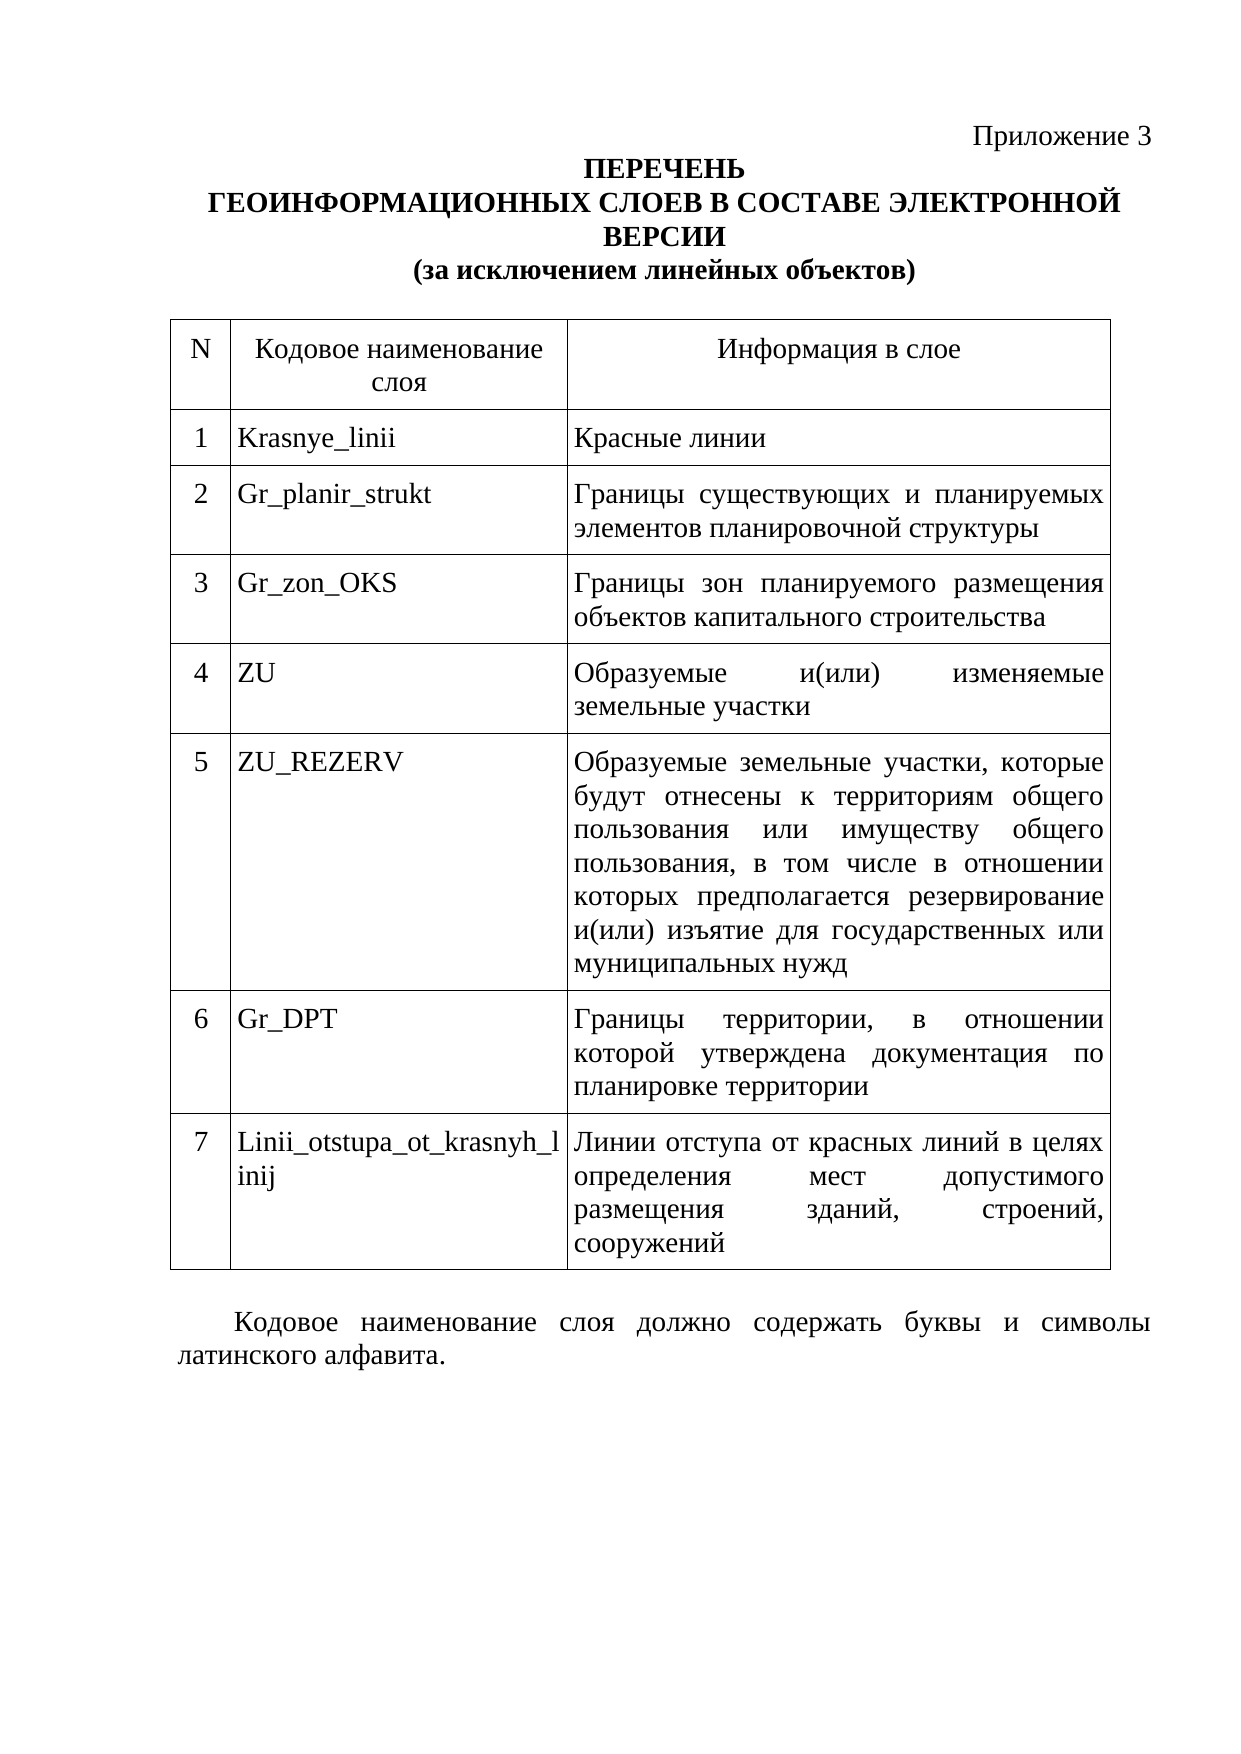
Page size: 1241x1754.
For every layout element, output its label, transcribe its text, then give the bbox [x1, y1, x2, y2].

table_cell Границы существующих и планируемых элементов планировочной структуры [568, 466, 1110, 554]
text ПЕРЕЧЕНЬ [177, 152, 1152, 185]
table_cell Gr_zon_OKS [231, 555, 567, 643]
table_cell Красные линии [568, 410, 1110, 464]
table_cell 3 [171, 555, 230, 643]
table_cell ZU_REZERV [231, 734, 567, 990]
text Приложение 3 [177, 118, 1152, 152]
table_cell ZU [231, 644, 567, 733]
text Кодовое наименование слоя должно содержать буквы и символы латинского алфавита. [177, 1304, 1152, 1371]
text (за исключением линейных объектов) [177, 252, 1152, 286]
table_cell 5 [171, 734, 230, 990]
table_cell 2 [171, 466, 230, 554]
table_cell Образуемые земельные участки, которые будут отнесены к территориям общего пользования или имуществу общего пользования, в том числе в отношении которых предполагается резервирование и(или) изъятие для государственных или муниципальных нужд [568, 734, 1110, 990]
table_cell Границы зон планируемого размещения объектов капитального строительства [568, 555, 1110, 643]
table_cell Gr_planir_strukt [231, 466, 567, 554]
table_cell Границы территории, в отношении которой утверждена документация по планировке территории [568, 991, 1110, 1113]
table_cell Linii_otstupa_ot_krasnyh_linij [231, 1114, 567, 1269]
table_cell 1 [171, 410, 230, 464]
table_cell 7 [171, 1114, 230, 1269]
table_header N [171, 320, 230, 409]
table_header Информация в слое [568, 320, 1110, 409]
table_cell Образуемые и(или) изменяемые земельные участки [568, 644, 1110, 733]
table_cell Линии отступа от красных линий в целях определения мест допустимого размещения зданий, строений, сооружений [568, 1114, 1110, 1269]
text ГЕОИНФОРМАЦИОННЫХ СЛОЕВ В СОСТАВЕ ЭЛЕКТРОННОЙ ВЕРСИИ [177, 185, 1152, 252]
table_cell Krasnye_linii [231, 410, 567, 464]
table_cell Gr_DPT [231, 991, 567, 1113]
table_header Кодовое наименование слоя [231, 320, 567, 409]
table_cell 6 [171, 991, 230, 1113]
table_cell 4 [171, 644, 230, 733]
